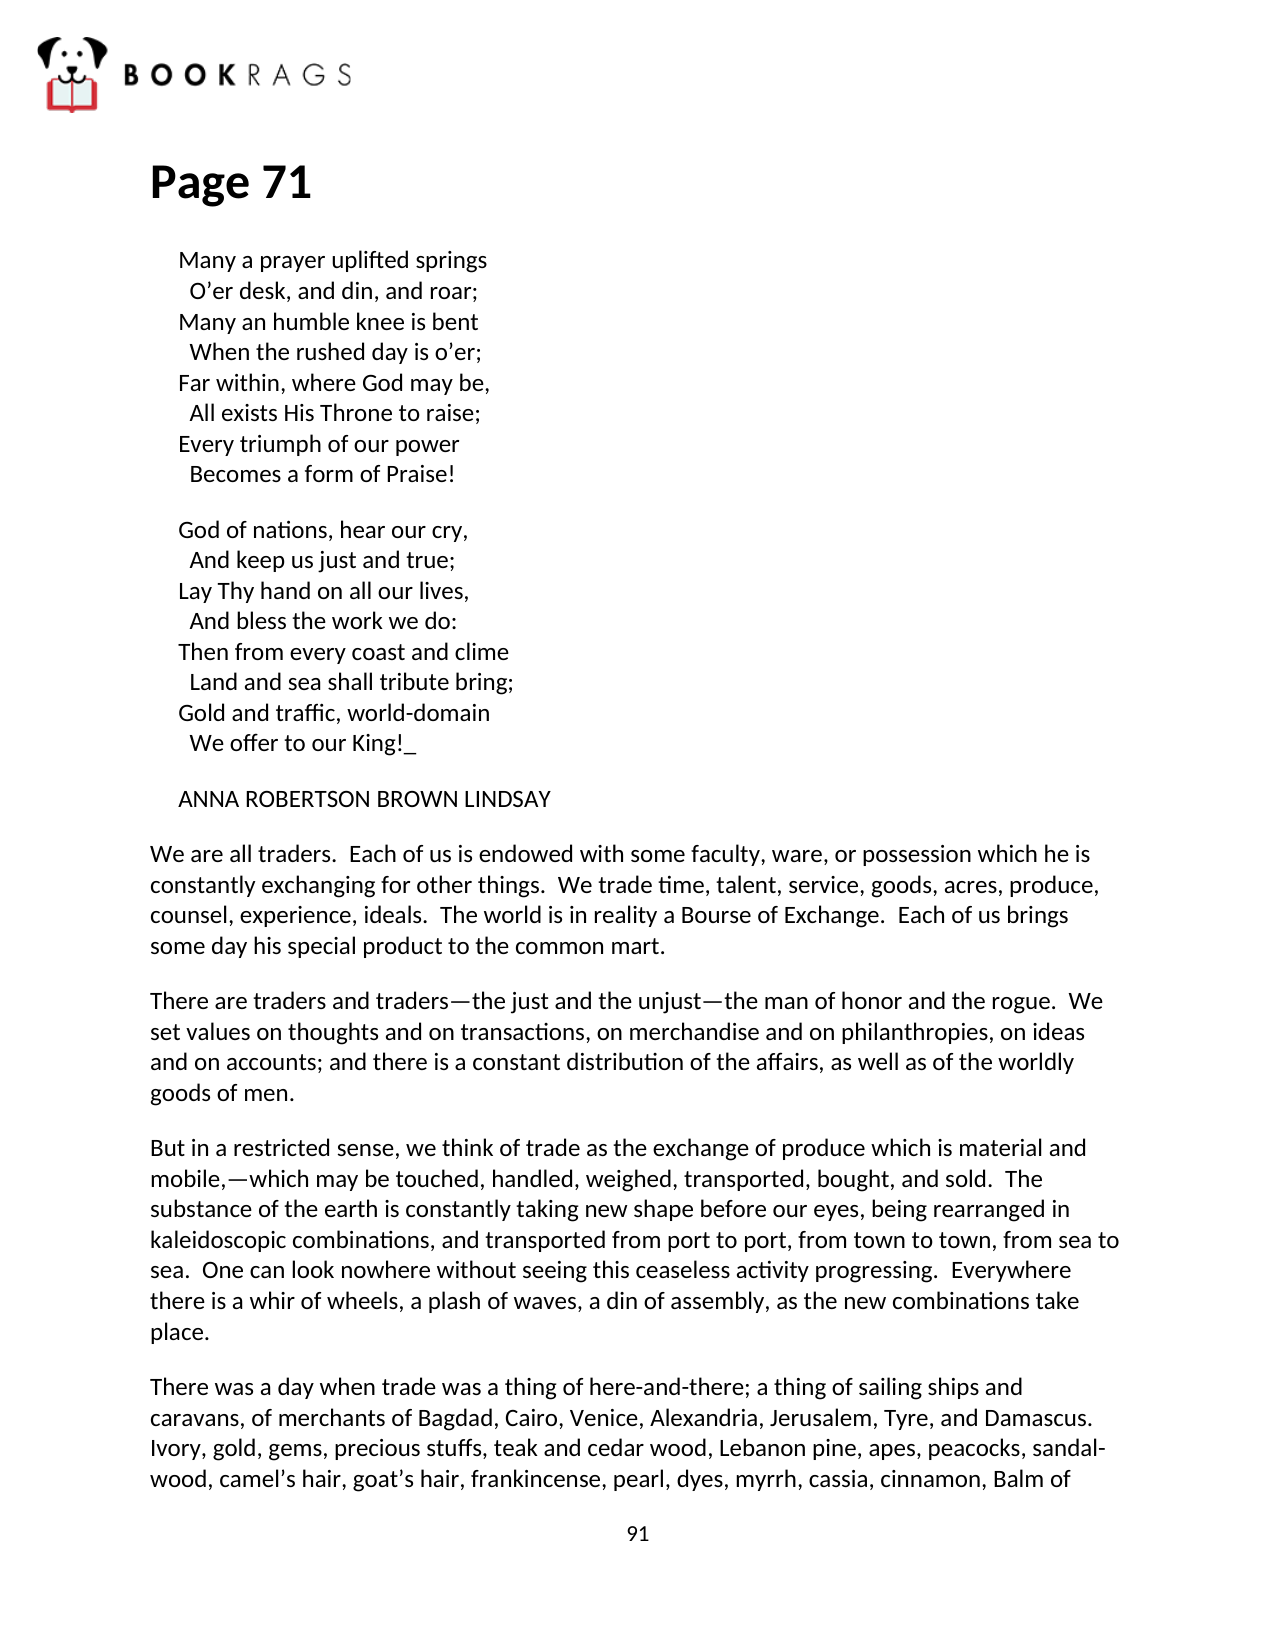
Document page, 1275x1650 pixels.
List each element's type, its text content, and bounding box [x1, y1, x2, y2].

text But in a restricted sense, we think of trade as the exchange of produce which is material and mobile,—­which may be touched, handled, weighed, transported, bought, and sold. The substance of the earth is constantly taking new shape before our eyes, being rearranged in kaleidoscopic combinations, and transported from port to port, from town to town, from sea to sea. One can look nowhere without seeing this ceaseless activity progressing. Everywhere there is a whir of wheels, a plash of waves, a din of assembly, as the new combinations take place. [150, 1133, 1125, 1346]
text We are all traders. Each of us is endowed with some faculty, ware, or possession which he is constantly exchanging for other things. We trade time, talent, service, goods, acres, produce, counsel, experience, ideals. The world is in reality a Bourse of Exchange. Each of us brings some day his special product to the common mart. [150, 838, 1125, 961]
text God of nations, hear our cry, And keep us just and true; Lay Thy hand on all our lives, And bless the work we do: Then from every coast and clime Land and sea shall tribute bring; Gold and traffic, world-domain We offer to our King!_ [150, 514, 1125, 758]
text Page 71 [150, 150, 1125, 211]
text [150, 1371, 1125, 1493]
picture [37, 37, 351, 113]
text Many a prayer uplifted springs O’er desk, and din, and roar; Many an humble knee is bent When the rushed day is o’er; Far within, where God may be, All exists His Throne to raise; Every triumph of our power Becomes a form of Praise! [150, 244, 1125, 489]
text There are traders and traders—­the just and the unjust—­the man of honor and the rogue. We set values on thoughts and on transactions, on merchandise and on philanthropies, on ideas and on accounts; and there is a constant distribution of the affairs, as well as of the worldly goods of men. [150, 986, 1125, 1108]
text ANNA ROBERTSON BROWN LINDSAY [150, 783, 1125, 813]
